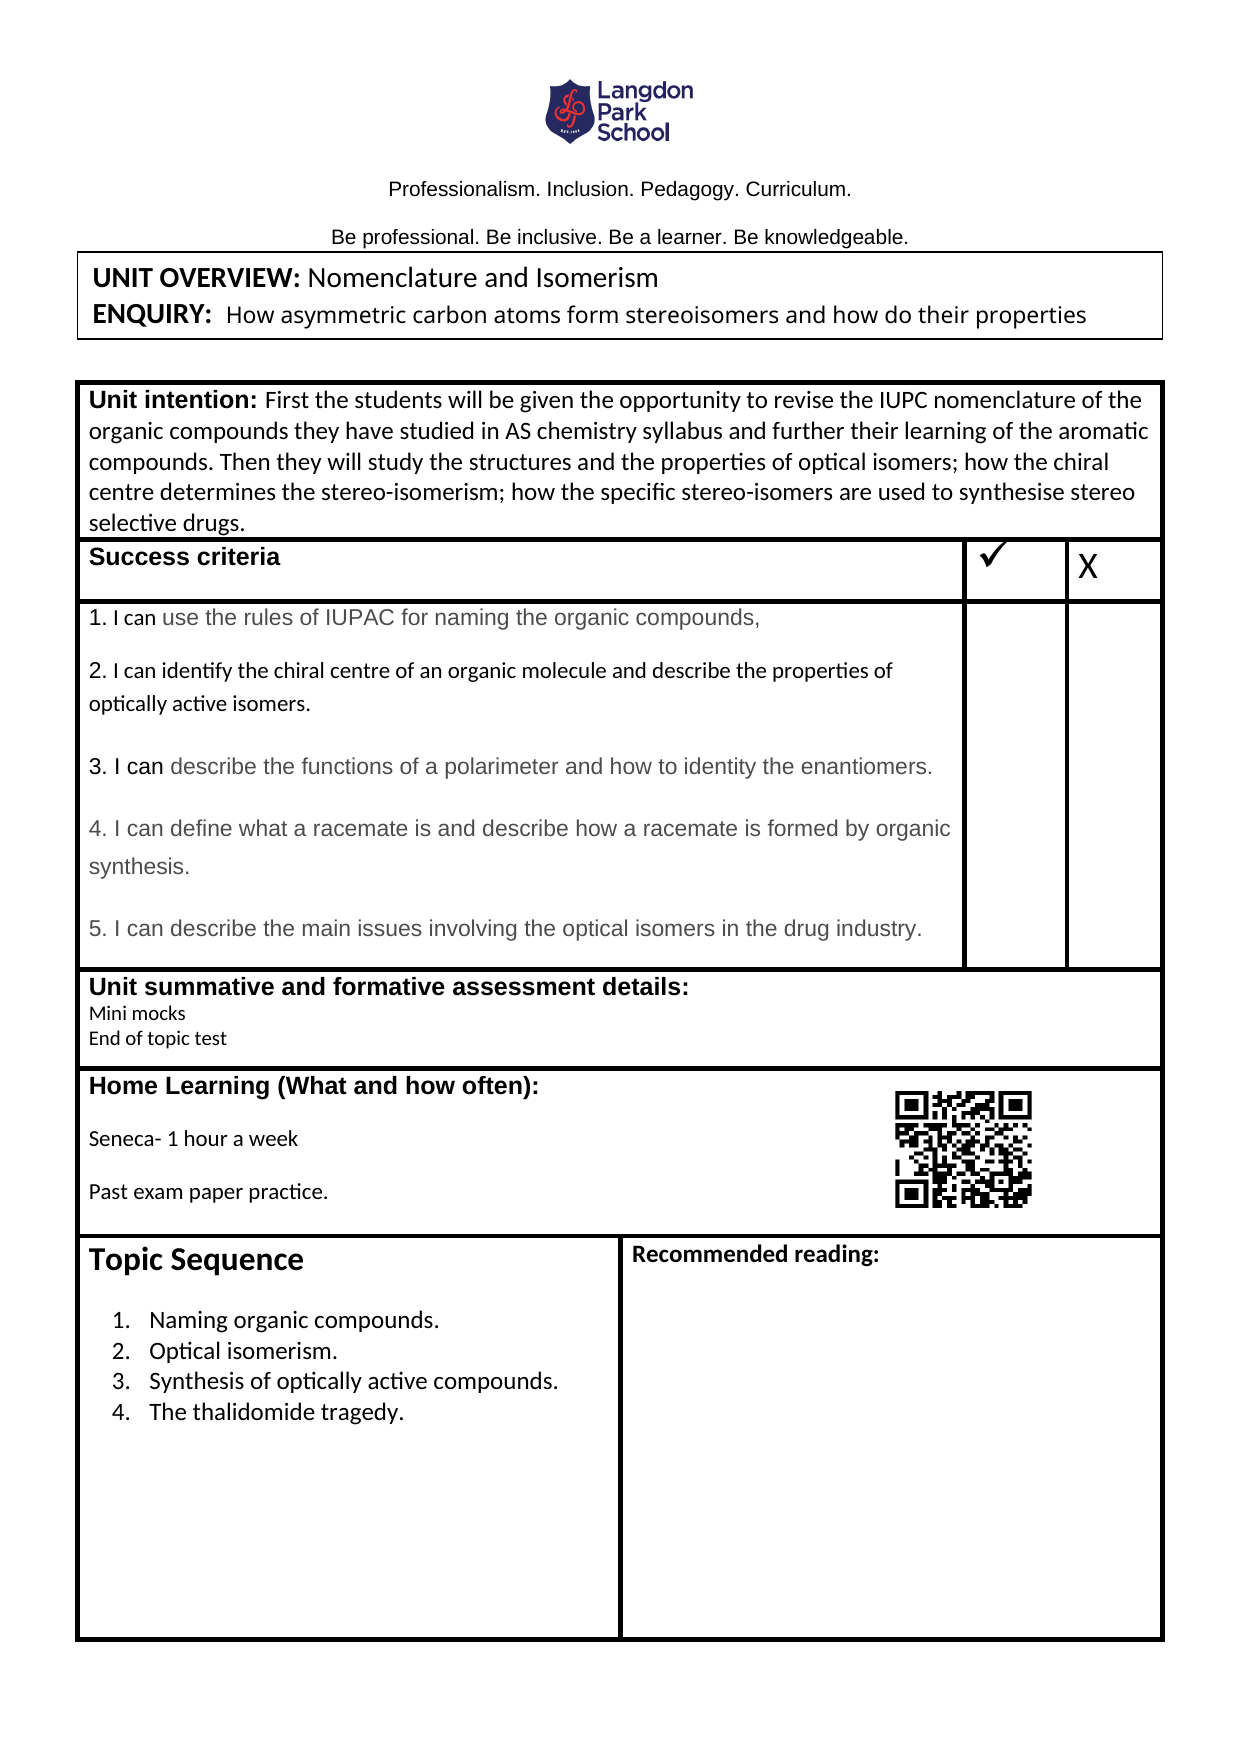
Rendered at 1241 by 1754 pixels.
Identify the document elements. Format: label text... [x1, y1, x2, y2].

table_cell Success criteria [80, 542, 962, 599]
table_cell Topic Sequence Naming organic compounds. Optical isomerism. Synthesis of optically active compounds. The thalidomide tragedy. [80, 1238, 618, 1637]
table_header Unit intention: First the students will be given the opportunity to revise the IUPC nomenclature of the organic compounds they have studied in AS chemistry syllabus and further their learning of the aromatic compounds. Then they will study the structures and the properties of optical isomers; how the chiral centre determines the stereo-isomerism; how the specific stereo-isomers are used to synthesise stereo selective drugs. [80, 385, 1160, 537]
table_cell [967, 542, 1065, 599]
picture [541, 73, 699, 152]
table_cell [967, 604, 1065, 967]
table_cell 1. I can use the rules of IUPAC for naming the organic compounds, 2. I can identify the chiral centre of an organic molecule and describe the properties of optically active isomers. 3. I can describe the functions of a polarimeter and how to identity the enantiomers. 4. I can define what a racemate is and describe how a racemate is formed by organic synthesis. 5. I can describe the main issues involving the optical isomers in the drug industry. [80, 604, 962, 967]
table_cell Unit summative and formative assessment details: Mini mocks End of topic test [80, 972, 1160, 1066]
table_cell X [1069, 542, 1160, 599]
table_cell [1069, 604, 1160, 967]
table_cell Home Learning (What and how often): Seneca- 1 hour a week Past exam paper practice. [80, 1071, 1160, 1233]
table_cell Recommended reading: [623, 1238, 1160, 1637]
picture [895, 1091, 1032, 1208]
